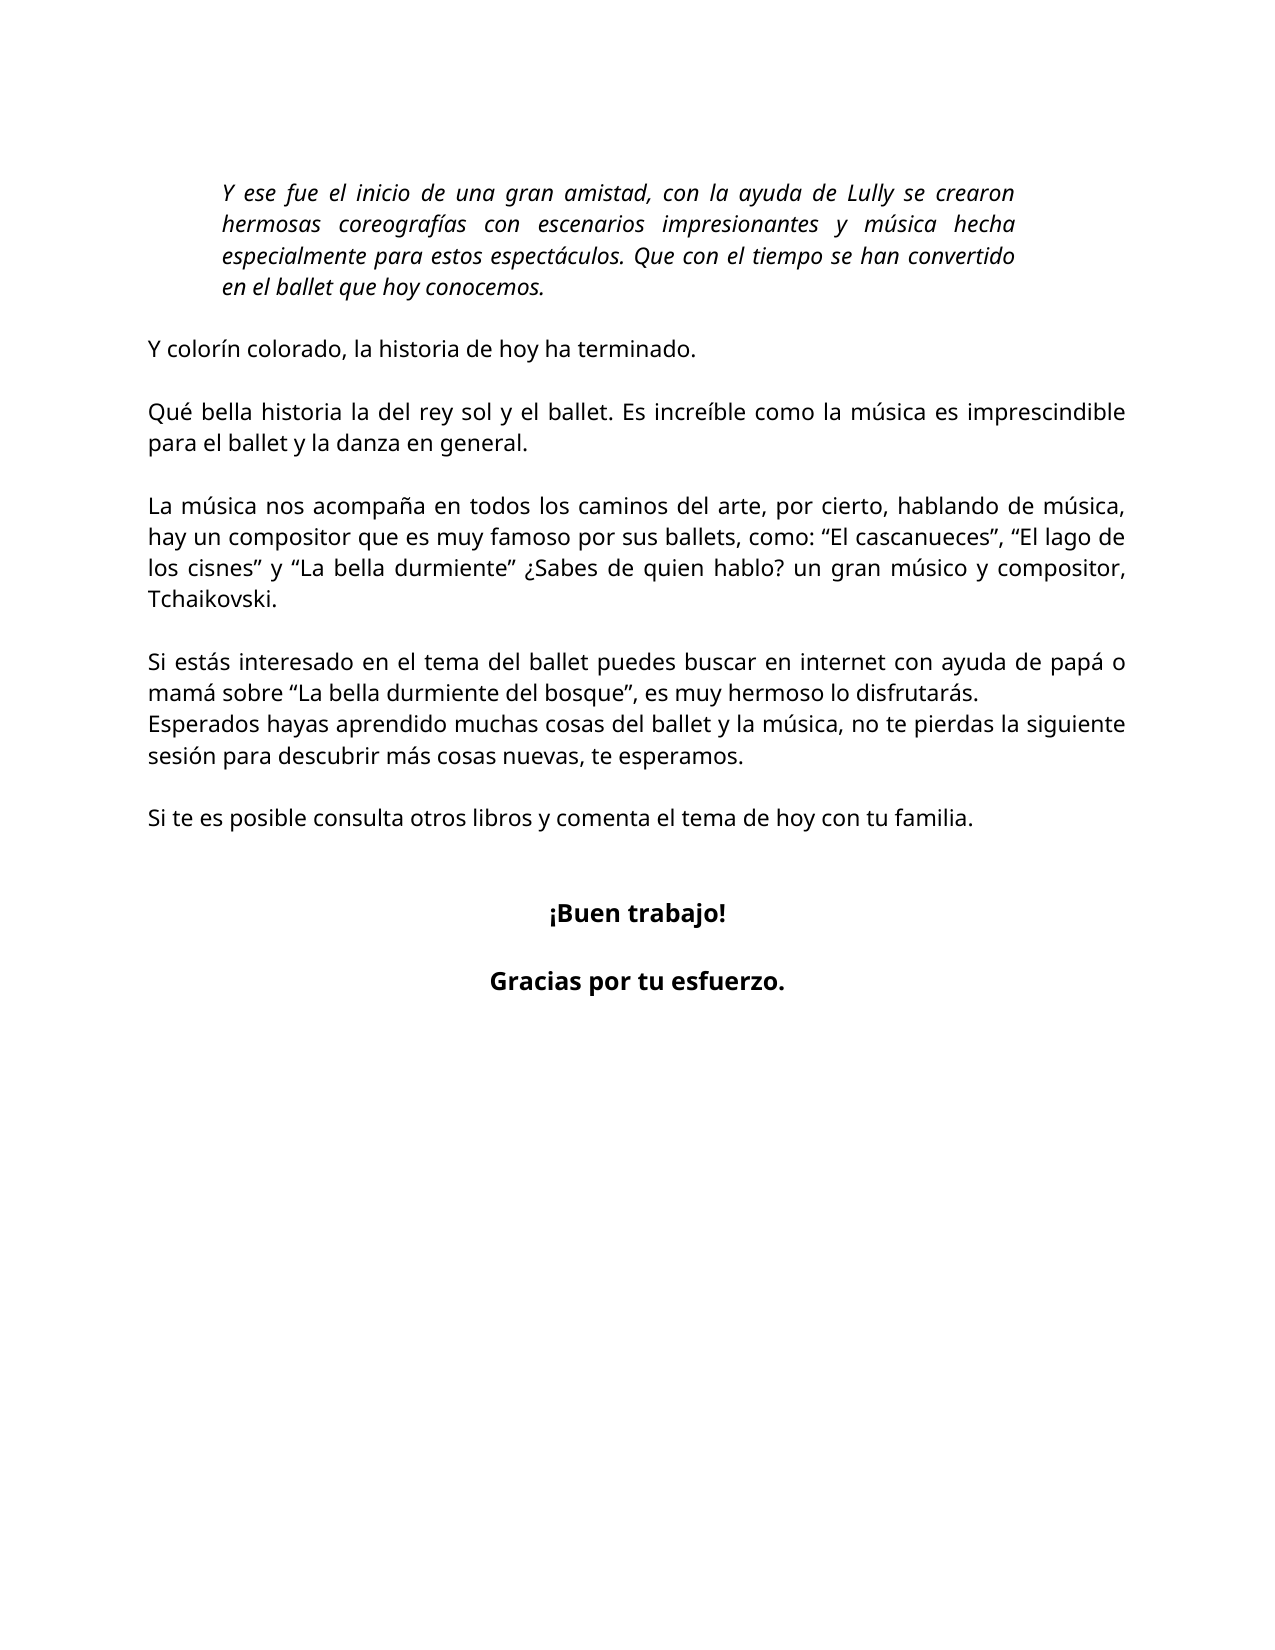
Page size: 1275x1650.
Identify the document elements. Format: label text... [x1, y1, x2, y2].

text Y ese fue el inicio de una gran amistad, con la ayuda de Lully se crearon hermosas coreografías con escenarios impresionantes y música hecha especialmente para estos espectáculos. Que con el tiempo se han convertido en el ballet que hoy conocemos. [222, 177, 1019, 302]
text ¡Buen trabajo! [148, 896, 1127, 930]
text Gracias por tu esfuerzo. [148, 964, 1127, 998]
text Si estás interesado en el tema del ballet puedes buscar en internet con ayuda de papá o mamá sobre “La bella durmiente del bosque”, es muy hermoso lo disfrutarás. [148, 646, 1127, 708]
text Qué bella historia la del rey sol y el ballet. Es increíble como la música es imprescindible para el ballet y la danza en general. [148, 396, 1127, 458]
text Si te es posible consulta otros libros y comenta el tema de hoy con tu familia. [148, 802, 1127, 833]
text La música nos acompaña en todos los caminos del arte, por cierto, hablando de música, hay un compositor que es muy famoso por sus ballets, como: “El cascanueces”, “El lago de los cisnes” y “La bella durmiente” ¿Sabes de quien hablo? un gran músico y compositor, Tchaikovski. [148, 490, 1127, 615]
text Y colorín colorado, la historia de hoy ha terminado. [148, 333, 1127, 365]
text Esperados hayas aprendido muchas cosas del ballet y la música, no te pierdas la siguiente sesión para descubrir más cosas nuevas, te esperamos. [148, 708, 1127, 771]
